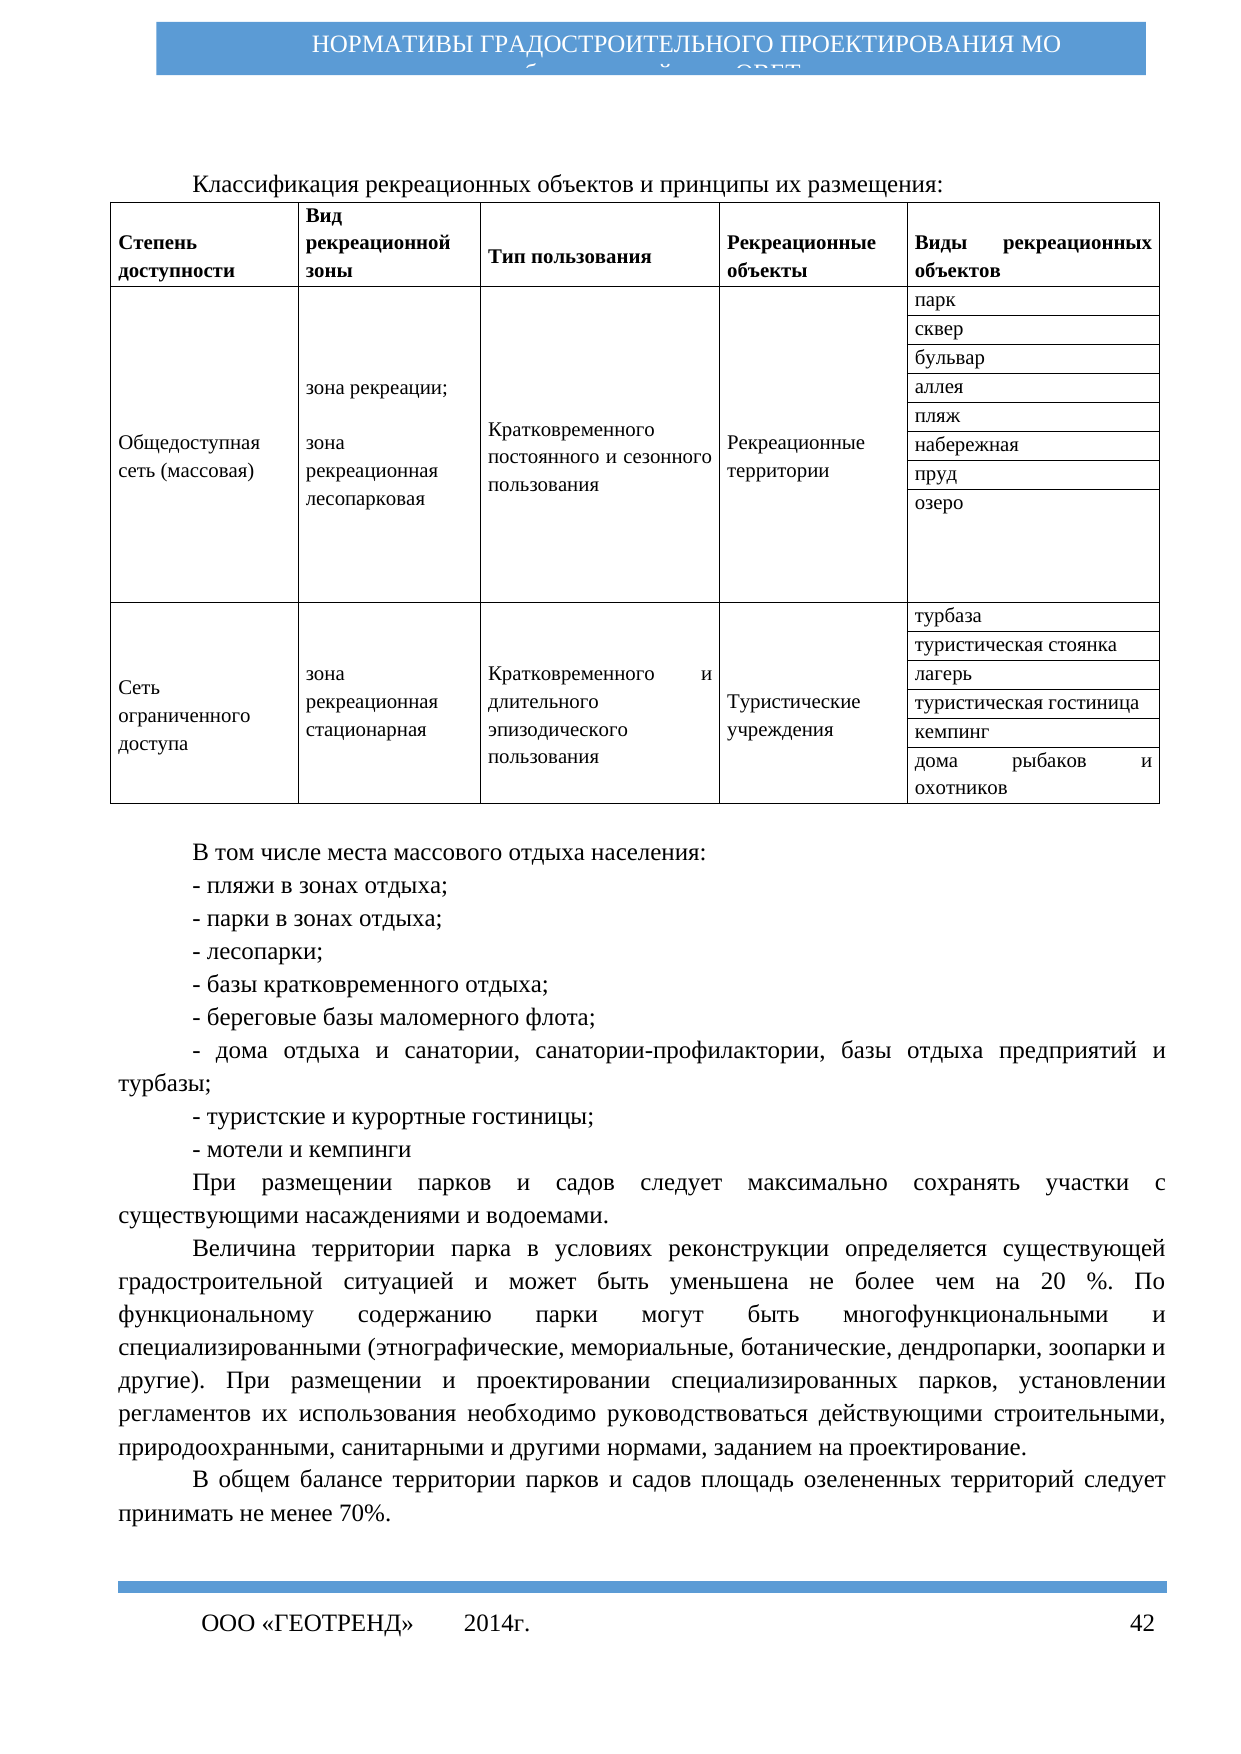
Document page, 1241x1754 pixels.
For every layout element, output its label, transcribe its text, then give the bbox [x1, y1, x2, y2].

text - парки в зонах отдыха; [118, 903, 1167, 932]
table_cell Кратковременного постоянного и сезонного пользования [481, 287, 719, 602]
table_header Вид рекреационной зоны [299, 203, 480, 286]
text - лесопарки; [118, 936, 1167, 965]
table_cell Рекреационные территории [720, 287, 907, 602]
text В том числе места массового отдыха населения: [118, 837, 1167, 866]
text - береговые базы маломерного флота; [118, 1002, 1167, 1031]
table_cell сквер [908, 316, 1159, 344]
table_cell туристическая гостиница [908, 690, 1159, 718]
text При размещении парков и садов следует максимально сохранять участки с существующими насаждениями и водоемами. [118, 1167, 1167, 1229]
table_cell набережная [908, 432, 1159, 459]
table_header Тип пользования [481, 203, 719, 286]
text В общем балансе территории парков и садов площадь озелененных территорий следует принимать не менее 70%. [118, 1464, 1167, 1526]
table_header Виды рекреационных объектов [908, 203, 1159, 286]
text - дома отдыха и санатории, санатории-профилактории, базы отдыха предприятий и турбазы; [118, 1035, 1167, 1097]
table_cell парк [908, 287, 1159, 315]
text Классификация рекреационных объектов и принципы их размещения: [118, 169, 1167, 197]
text - туристские и курортные гостиницы; [118, 1101, 1167, 1130]
table_cell зона рекреации; зона рекреационная лесопарковая [299, 287, 480, 602]
text - пляжи в зонах отдыха; [118, 870, 1167, 899]
text - мотели и кемпинги [118, 1134, 1167, 1163]
table_cell бульвар [908, 345, 1159, 373]
table_header Степень доступности [111, 203, 298, 286]
table_cell зона рекреационная стационарная [299, 603, 480, 803]
table_cell Кратковременного и длительного эпизодического пользования [481, 603, 719, 803]
table_cell лагерь [908, 661, 1159, 689]
table_cell пляж [908, 403, 1159, 431]
text Величина территории парка в условиях реконструкции определяется существующей градостроительной ситуацией и может быть уменьшена не более чем на 20 %. По функциональному содержанию парки могут быть многофункциональными и специализированными (этнографические, мемориальные, ботанические, дендропарки, зоопарки и другие). При размещении и проектировании специализированных парков, установлении регламентов их использования необходимо руководствоваться действующими строительными, природоохранными, санитарными и другими нормами, заданием на проектирование. [118, 1233, 1167, 1460]
table_cell пруд [908, 461, 1159, 488]
table_header Рекреационные объекты [720, 203, 907, 286]
text - базы кратковременного отдыха; [118, 969, 1167, 998]
table_cell Общедоступная сеть (массовая) [111, 287, 298, 602]
table_cell кемпинг [908, 719, 1159, 747]
table_cell Сеть ограниченного доступа [111, 603, 298, 803]
table_cell турбаза [908, 603, 1159, 631]
table_cell Туристические учреждения [720, 603, 907, 803]
table_cell туристическая стоянка [908, 632, 1159, 660]
table_cell озеро [908, 490, 1159, 602]
table_cell аллея [908, 374, 1159, 402]
table_cell дома рыбаков и охотников [908, 748, 1159, 803]
